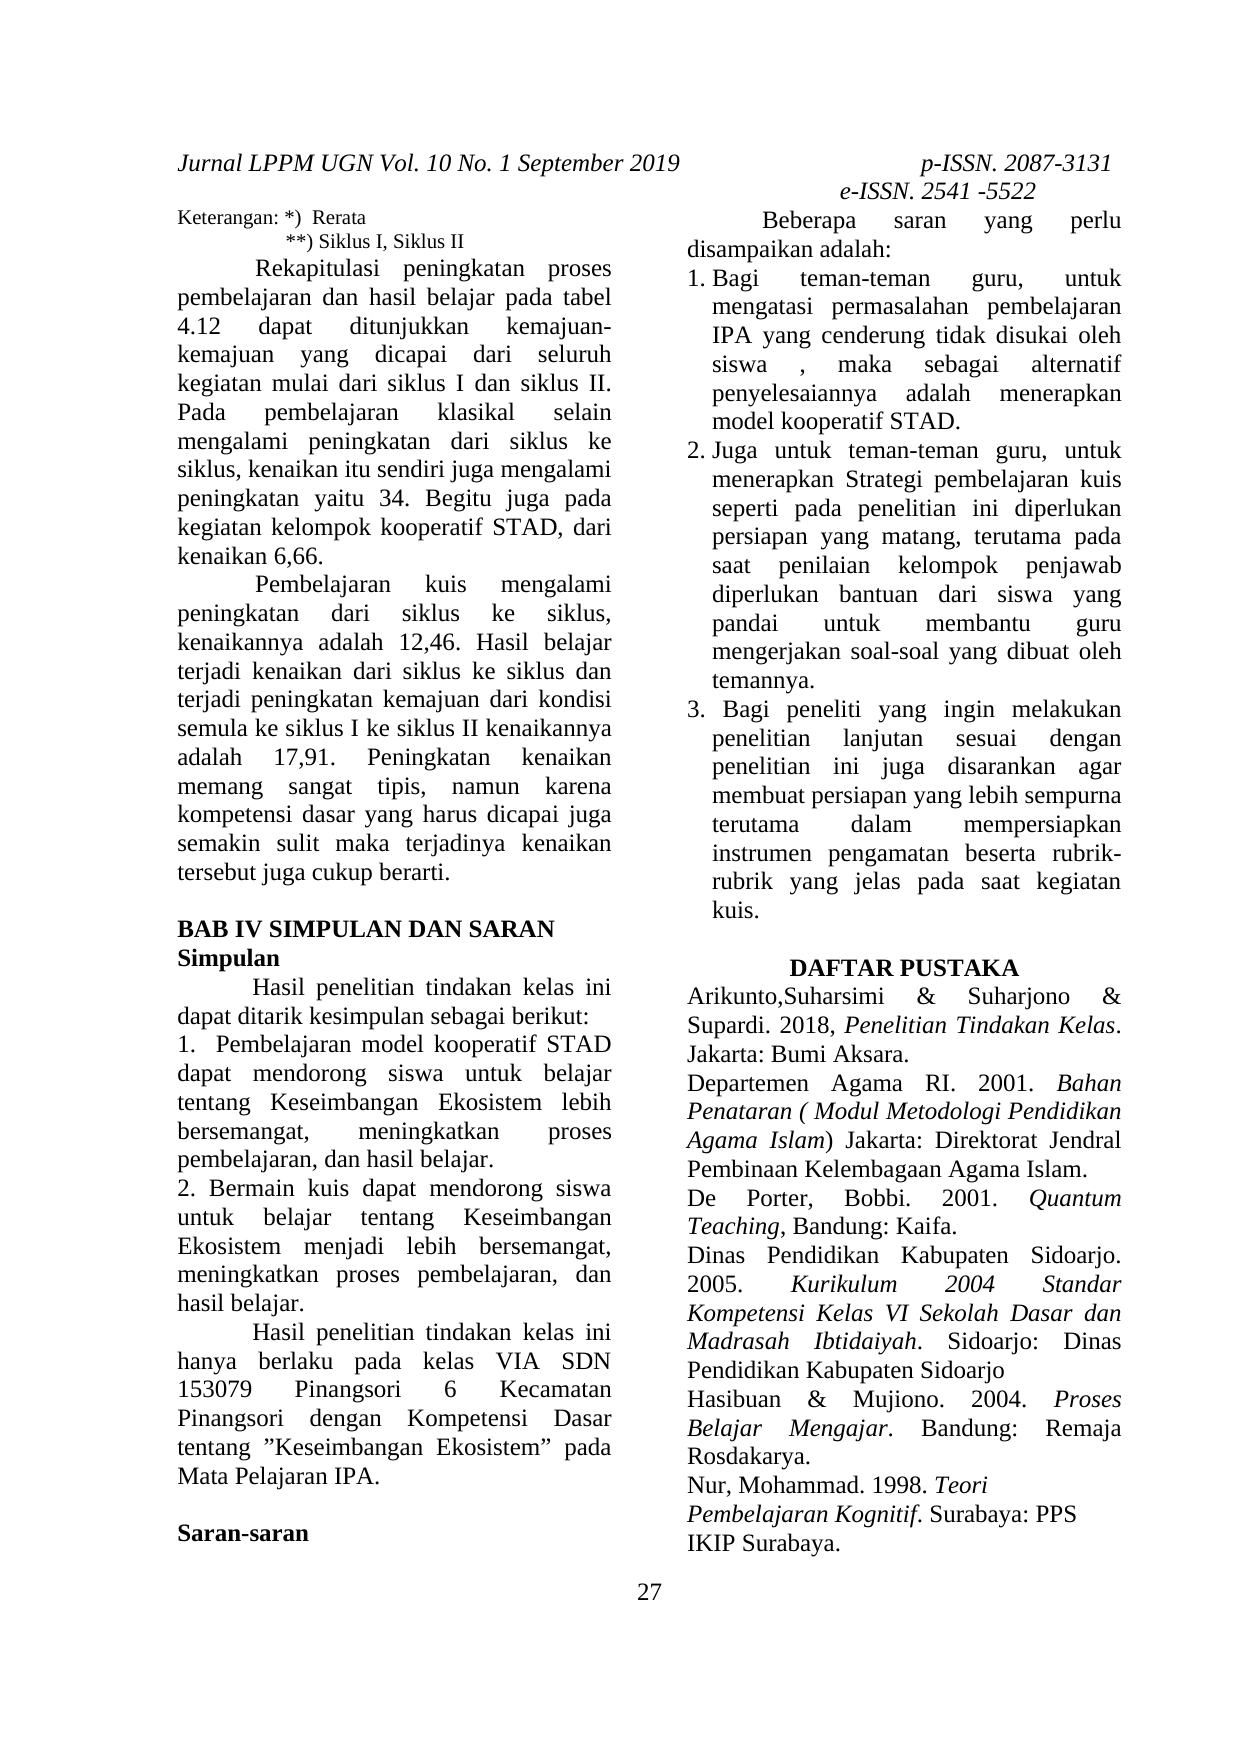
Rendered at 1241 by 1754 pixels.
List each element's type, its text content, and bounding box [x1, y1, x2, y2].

text 1. Pembelajaran model kooperatif STAD dapat mendorong siswa untuk belajar tentang Keseimbangan Ekosistem lebih bersemangat, meningkatkan proses pembelajaran, dan hasil belajar. [177, 1029, 612, 1173]
text Departemen Agama RI. 2001. Bahan Penataran ( Modul Metodologi Pendidikan Agama Islam) Jakarta: Direktorat Jendral Pembinaan Kelembagaan Agama Islam. [687, 1068, 1122, 1183]
text Simpulan [177, 943, 612, 972]
text Hasil penelitian tindakan kelas ini hanya berlaku pada kelas VIA SDN 153079 Pinangsori 6 Kecamatan Pinangsori dengan Kompetensi Dasar tentang ”Keseimbangan Ekosistem” pada Mata Pelajaran IPA. [177, 1317, 612, 1489]
text Saran-saran [177, 1518, 612, 1547]
text DAFTAR PUSTAKA [687, 953, 1122, 981]
text Beberapa saran yang perlu disampaikan adalah: [687, 205, 1122, 263]
text De Porter, Bobbi. 2001. Quantum Teaching, Bandung: Kaifa. [687, 1183, 1122, 1240]
text Hasibuan & Mujiono. 2004. Proses Belajar Mengajar. Bandung: Remaja Rosdakarya. [687, 1384, 1122, 1470]
text **) Siklus I, Siklus II [177, 229, 612, 253]
text Dinas Pendidikan Kabupaten Sidoarjo. 2005. Kurikulum 2004 Standar Kompetensi Kelas VI Sekolah Dasar dan Madrasah Ibtidaiyah. Sidoarjo: Dinas Pendidikan Kabupaten Sidoarjo [687, 1240, 1122, 1384]
text 2. Bermain kuis dapat mendorong siswa untuk belajar tentang Keseimbangan Ekosistem menjadi lebih bersemangat, meningkatkan proses pembelajaran, dan hasil belajar. [177, 1173, 612, 1317]
text 3. Bagi peneliti yang ingin melakukan penelitian lanjutan sesuai dengan penelitian ini juga disarankan agar membuat persiapan yang lebih sempurna terutama dalam mempersiapkan instrumen pengamatan beserta rubrik-rubrik yang jelas pada saat kegiatan kuis. [687, 694, 1122, 924]
text Nur, Mohammad. 1998. Teori Pembelajaran Kognitif. Surabaya: PPS IKIP Surabaya. [687, 1470, 1122, 1556]
list Juga untuk teman-teman guru, untuk menerapkan Strategi pembelajaran kuis seperti pada penelitian ini diperlukan persiapan yang matang, terutama pada saat penilaian kelompok penjawab diperlukan bantuan dari siswa yang pandai untuk membantu guru mengerjakan soal-soal yang dibuat oleh temannya. [687, 435, 1122, 694]
list Bagi teman-teman guru, untuk mengatasi permasalahan pembelajaran IPA yang cenderung tidak disukai oleh siswa , maka sebagai alternatif penyelesaiannya adalah menerapkan model kooperatif STAD. [687, 263, 1122, 435]
text Rekapitulasi peningkatan proses pembelajaran dan hasil belajar pada tabel 4.12 dapat ditunjukkan kemajuan-kemajuan yang dicapai dari seluruh kegiatan mulai dari siklus I dan siklus II. Pada pembelajaran klasikal selain mengalami peningkatan dari siklus ke siklus, kenaikan itu sendiri juga mengalami peningkatan yaitu 34. Begitu juga pada kegiatan kelompok kooperatif STAD, dari kenaikan 6,66. [177, 253, 612, 569]
text Keterangan: *) Rerata [177, 205, 612, 229]
text Hasil penelitian tindakan kelas ini dapat ditarik kesimpulan sebagai berikut: [177, 972, 612, 1029]
text Pembelajaran kuis mengalami peningkatan dari siklus ke siklus, kenaikannya adalah 12,46. Hasil belajar terjadi kenaikan dari siklus ke siklus dan terjadi peningkatan kemajuan dari kondisi semula ke siklus I ke siklus II kenaikannya adalah 17,91. Peningkatan kenaikan memang sangat tipis, namun karena kompetensi dasar yang harus dicapai juga semakin sulit maka terjadinya kenaikan tersebut juga cukup berarti. [177, 569, 612, 886]
text Arikunto,Suharsimi & Suharjono & Supardi. 2018, Penelitian Tindakan Kelas. Jakarta: Bumi Aksara. [687, 981, 1122, 1068]
text BAB IV SIMPULAN DAN SARAN [177, 914, 612, 943]
